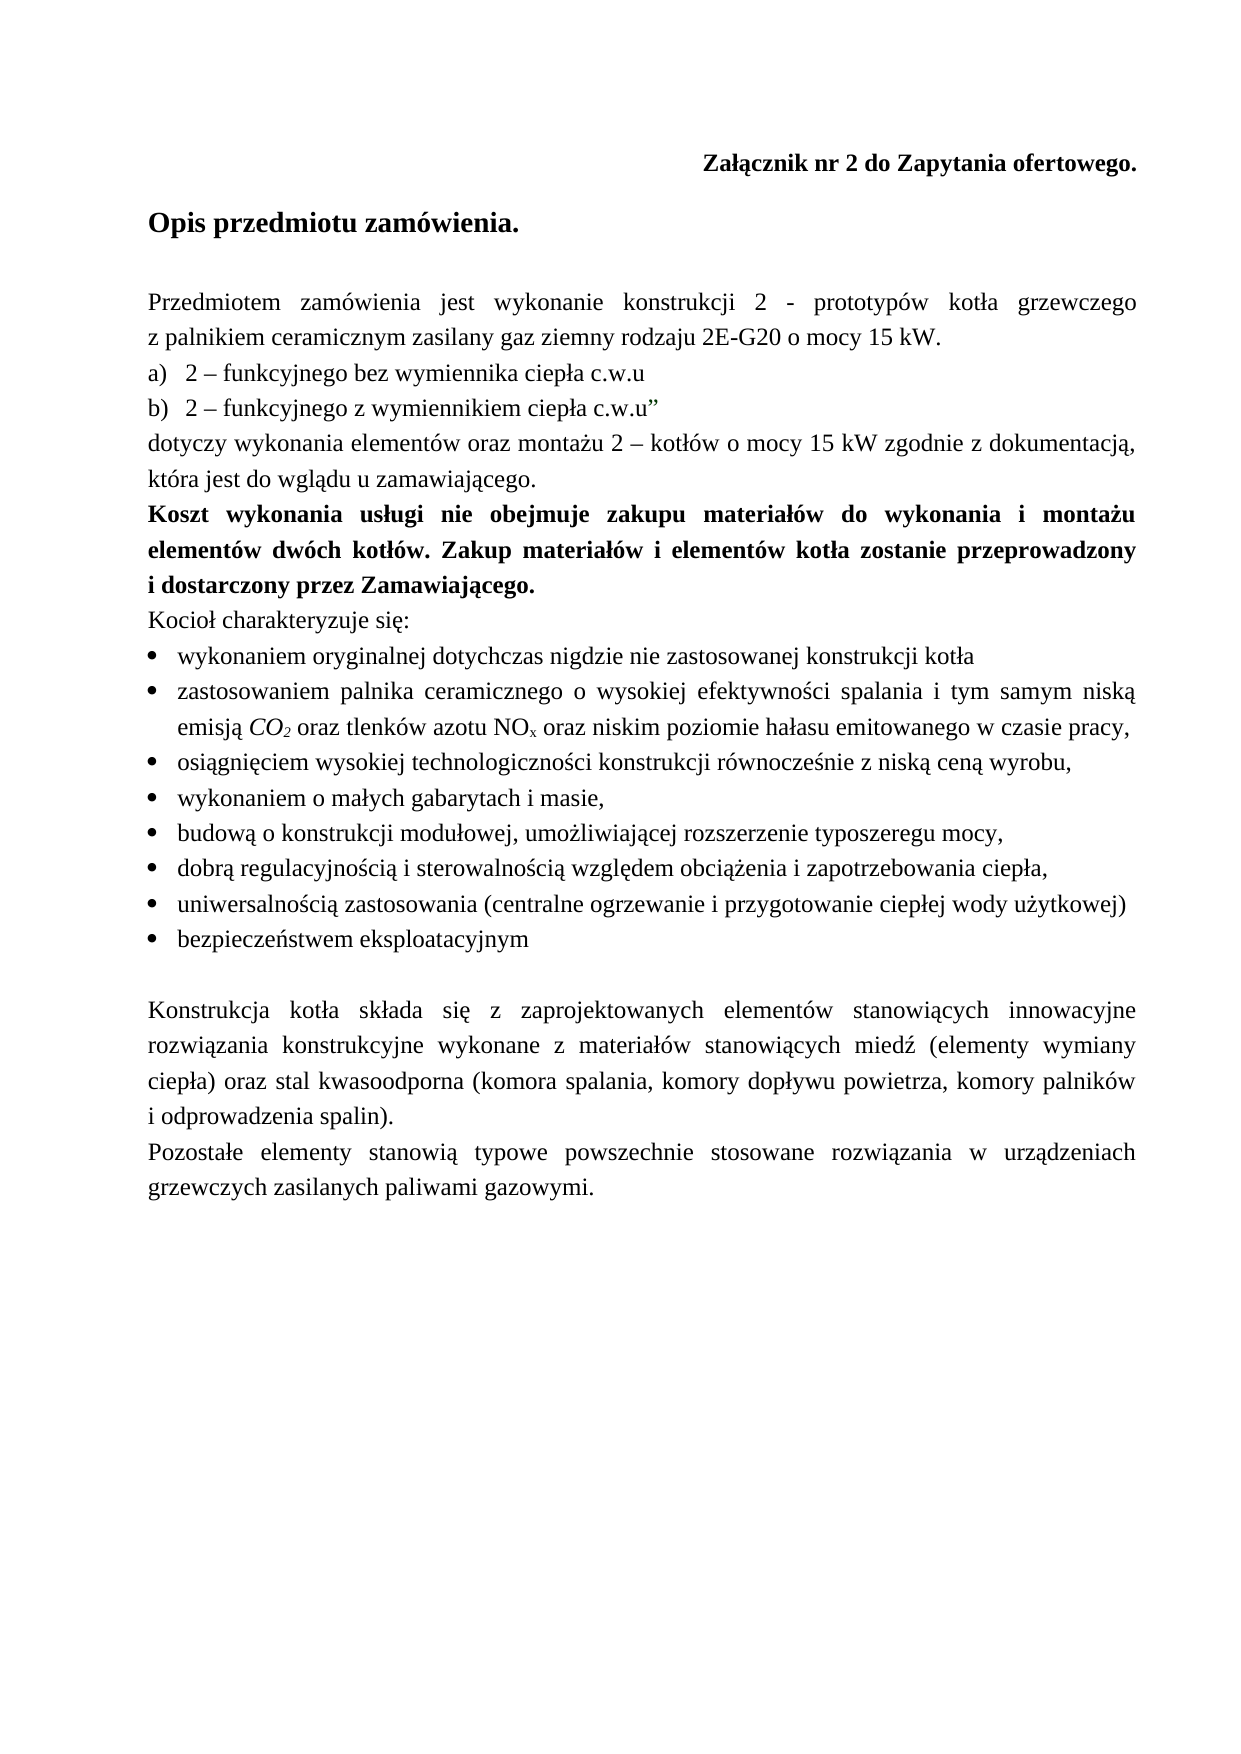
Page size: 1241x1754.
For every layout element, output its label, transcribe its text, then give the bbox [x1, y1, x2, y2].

text Pozostałe elementy stanowią typowe powszechnie stosowane rozwiązania w urządzeniach grzewczych zasilanych paliwami gazowymi. [148, 1132, 1137, 1203]
list bezpieczeństwem eksploatacyjnym [148, 919, 1137, 955]
list budową o konstrukcji modułowej, umożliwiającej rozszerzenie typoszeregu mocy, [148, 813, 1137, 848]
list 2 – funkcyjnego z wymiennikiem ciepła c.w.u” [148, 388, 1137, 423]
text dotyczy wykonania elementów oraz montażu 2 – kotłów o mocy 15 kW zgodnie z dokumentacją, która jest do wglądu u zamawiającego. [148, 423, 1137, 494]
text Koszt wykonania usługi nie obejmuje zakupu materiałów do wykonania i montażu elementów dwóch kotłów. Zakup materiałów i elementów kotła zostanie przeprowadzony i dostarczony przez Zamawiającego. [148, 494, 1137, 601]
list uniwersalnością zastosowania (centralne ogrzewanie i przygotowanie ciepłej wody użytkowej) [148, 884, 1137, 919]
text Opis przedmiotu zamówienia. [148, 205, 1137, 239]
text Kocioł charakteryzuje się: [148, 601, 1137, 636]
list dobrą regulacyjnością i sterowalnością względem obciążenia i zapotrzebowania ciepła, [148, 848, 1137, 884]
text Konstrukcja kotła składa się z zaprojektowanych elementów stanowiących innowacyjne rozwiązania konstrukcyjne wykonane z materiałów stanowiących miedź (elementy wymiany ciepła) oraz stal kwasoodporna (komora spalania, komory dopływu powietrza, komory palników i odprowadzenia spalin). [148, 990, 1137, 1132]
list wykonaniem o małych gabarytach i masie, [148, 778, 1137, 813]
list zastosowaniem palnika ceramicznego o wysokiej efektywności spalania i tym samym niską emisją CO2 oraz tlenków azotu NOx oraz niskim poziomie hałasu emitowanego w czasie pracy, [148, 671, 1137, 742]
list osiągnięciem wysokiej technologiczności konstrukcji równocześnie z niską ceną wyrobu, [148, 742, 1137, 778]
text Załącznik nr 2 do Zapytania ofertowego. [148, 148, 1137, 176]
list 2 – funkcyjnego bez wymiennika ciepła c.w.u [148, 353, 1137, 388]
list wykonaniem oryginalnej dotychczas nigdzie nie zastosowanej konstrukcji kotła [148, 636, 1137, 671]
text Przedmiotem zamówienia jest wykonanie konstrukcji 2 - prototypów kotła grzewczego z palnikiem ceramicznym zasilany gaz ziemny rodzaju 2E-G20 o mocy 15 kW. [148, 282, 1137, 353]
